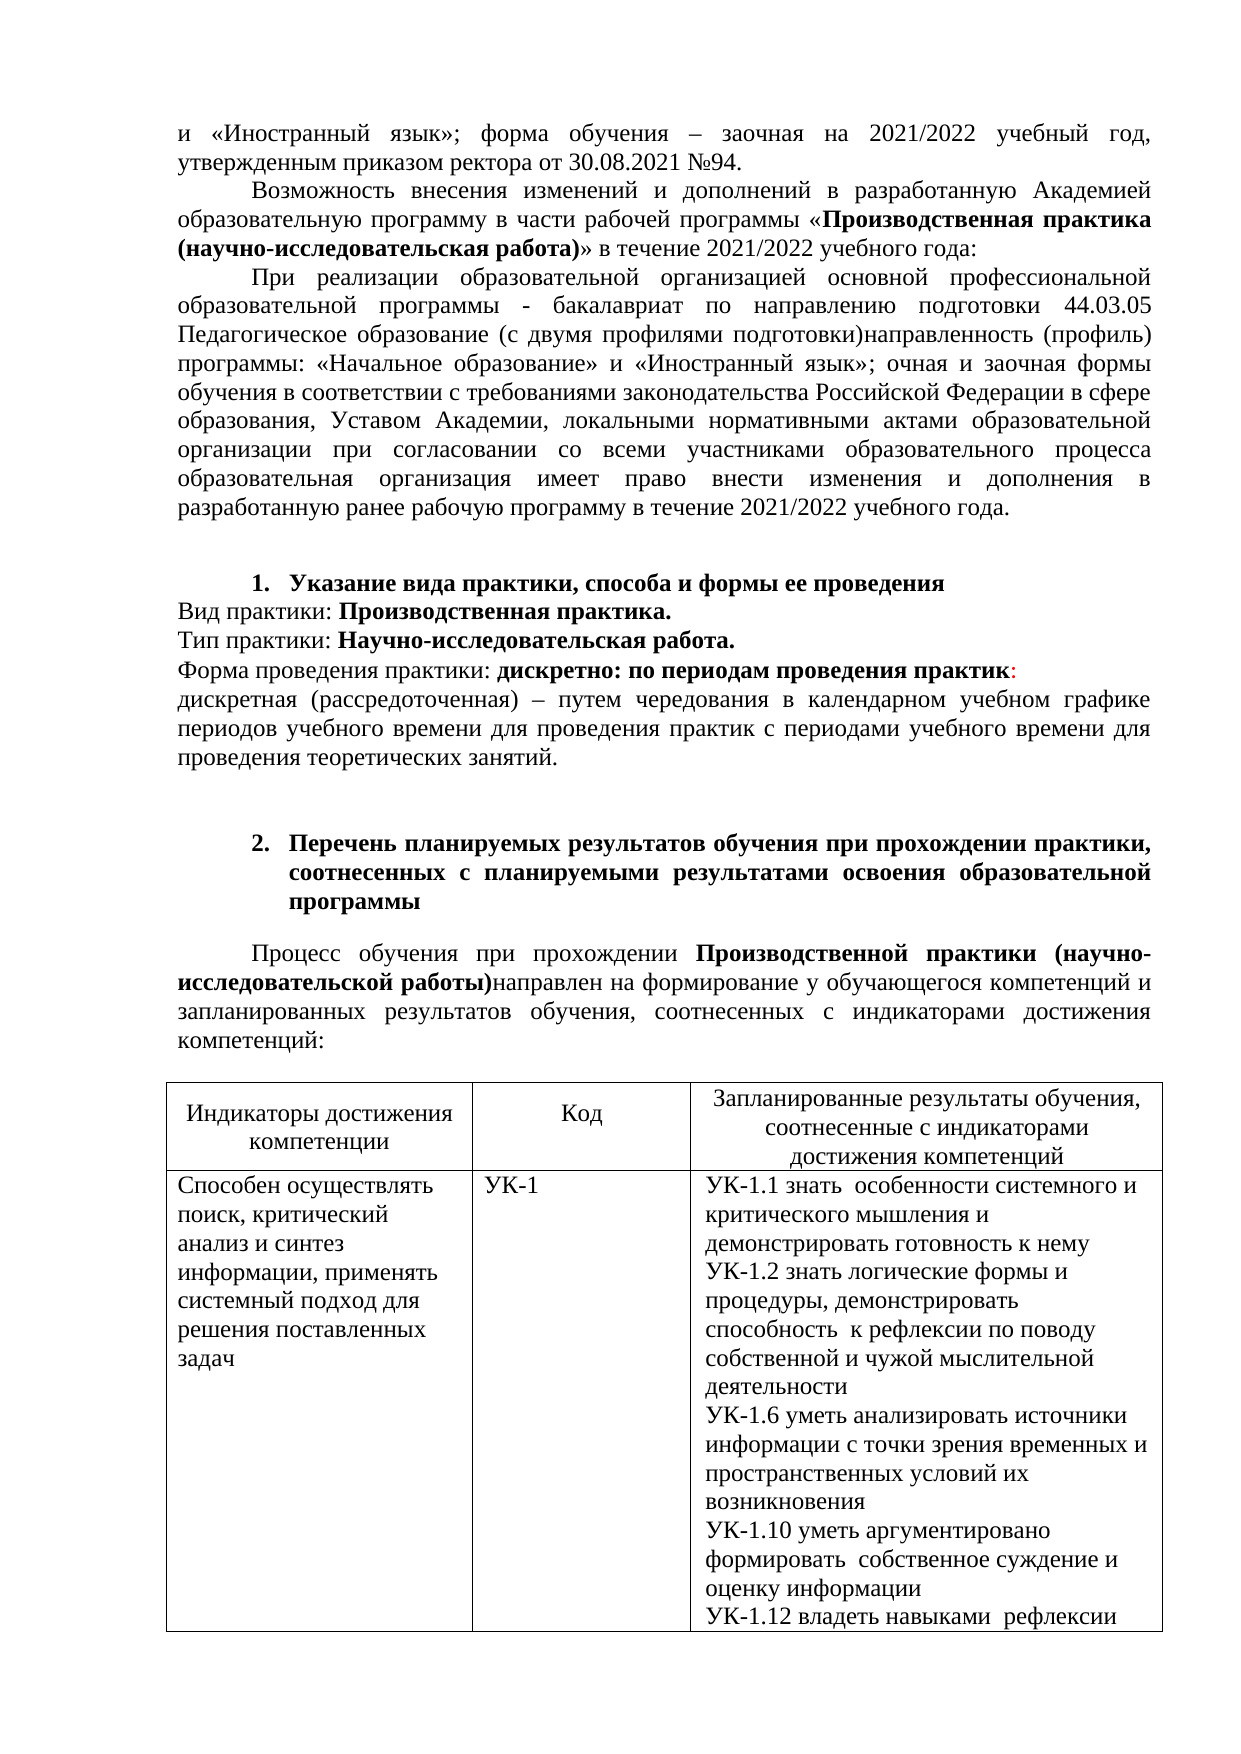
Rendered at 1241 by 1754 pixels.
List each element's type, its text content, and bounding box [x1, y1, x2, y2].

text дискретная (рассредоточенная) – путем чередования в календарном учебном графике периодов учебного времени для проведения практик с периодами учебного времени для проведения теоретических занятий. [177, 684, 1152, 771]
table_cell УК-1 [473, 1171, 690, 1631]
table_header Запланированные результаты обучения, соотнесенные с индикаторами достижения компетенций [691, 1083, 1162, 1169]
text Вид практики: Производственная практика. [177, 596, 1152, 625]
text Тип практики: Научно-исследовательская работа. [177, 625, 1152, 654]
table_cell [691, 1171, 1162, 1631]
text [177, 118, 1152, 176]
text Форма проведения практики: дискретно: по периодам проведения практик: [177, 654, 1152, 684]
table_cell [167, 1171, 472, 1631]
list Указание вида практики, способа и формы ее проведения [251, 568, 1152, 596]
text Возможность внесения изменений и дополнений в разработанную Академией образовательную программу в части рабочей программы «Производственная практика (научно-исследовательская работа)» в течение 2021/2022 учебного года: [177, 176, 1152, 262]
text При реализации образовательной организацией основной профессиональной образовательной программы - бакалавриат по направлению подготовки 44.03.05 Педагогическое образование (с двумя профилями подготовки)направленность (профиль) программы: «Начальное образование» и «Иностранный язык»; очная и заочная формы обучения в соответствии с требованиями законодательства Российской Федерации в сфере образования, Уставом Академии, локальными нормативными актами образовательной организации при согласовании со всеми участниками образовательного процесса образовательная организация имеет право внести изменения и дополнения в разработанную ранее рабочую программу в течение 2021/2022 учебного года. [177, 262, 1152, 521]
table_header Индикаторы достижения компетенции [167, 1083, 472, 1169]
table_header Код [473, 1083, 690, 1169]
list Перечень планируемых результатов обучения при прохождении практики, соотнесенных с планируемыми результатами освоения образовательной программы [251, 828, 1152, 914]
text Процесс обучения при прохождении Производственной практики (научно-исследовательской работы)направлен на формирование у обучающегося компетенций и запланированных результатов обучения, соотнесенных с индикаторами достижения компетенций: [177, 938, 1152, 1053]
